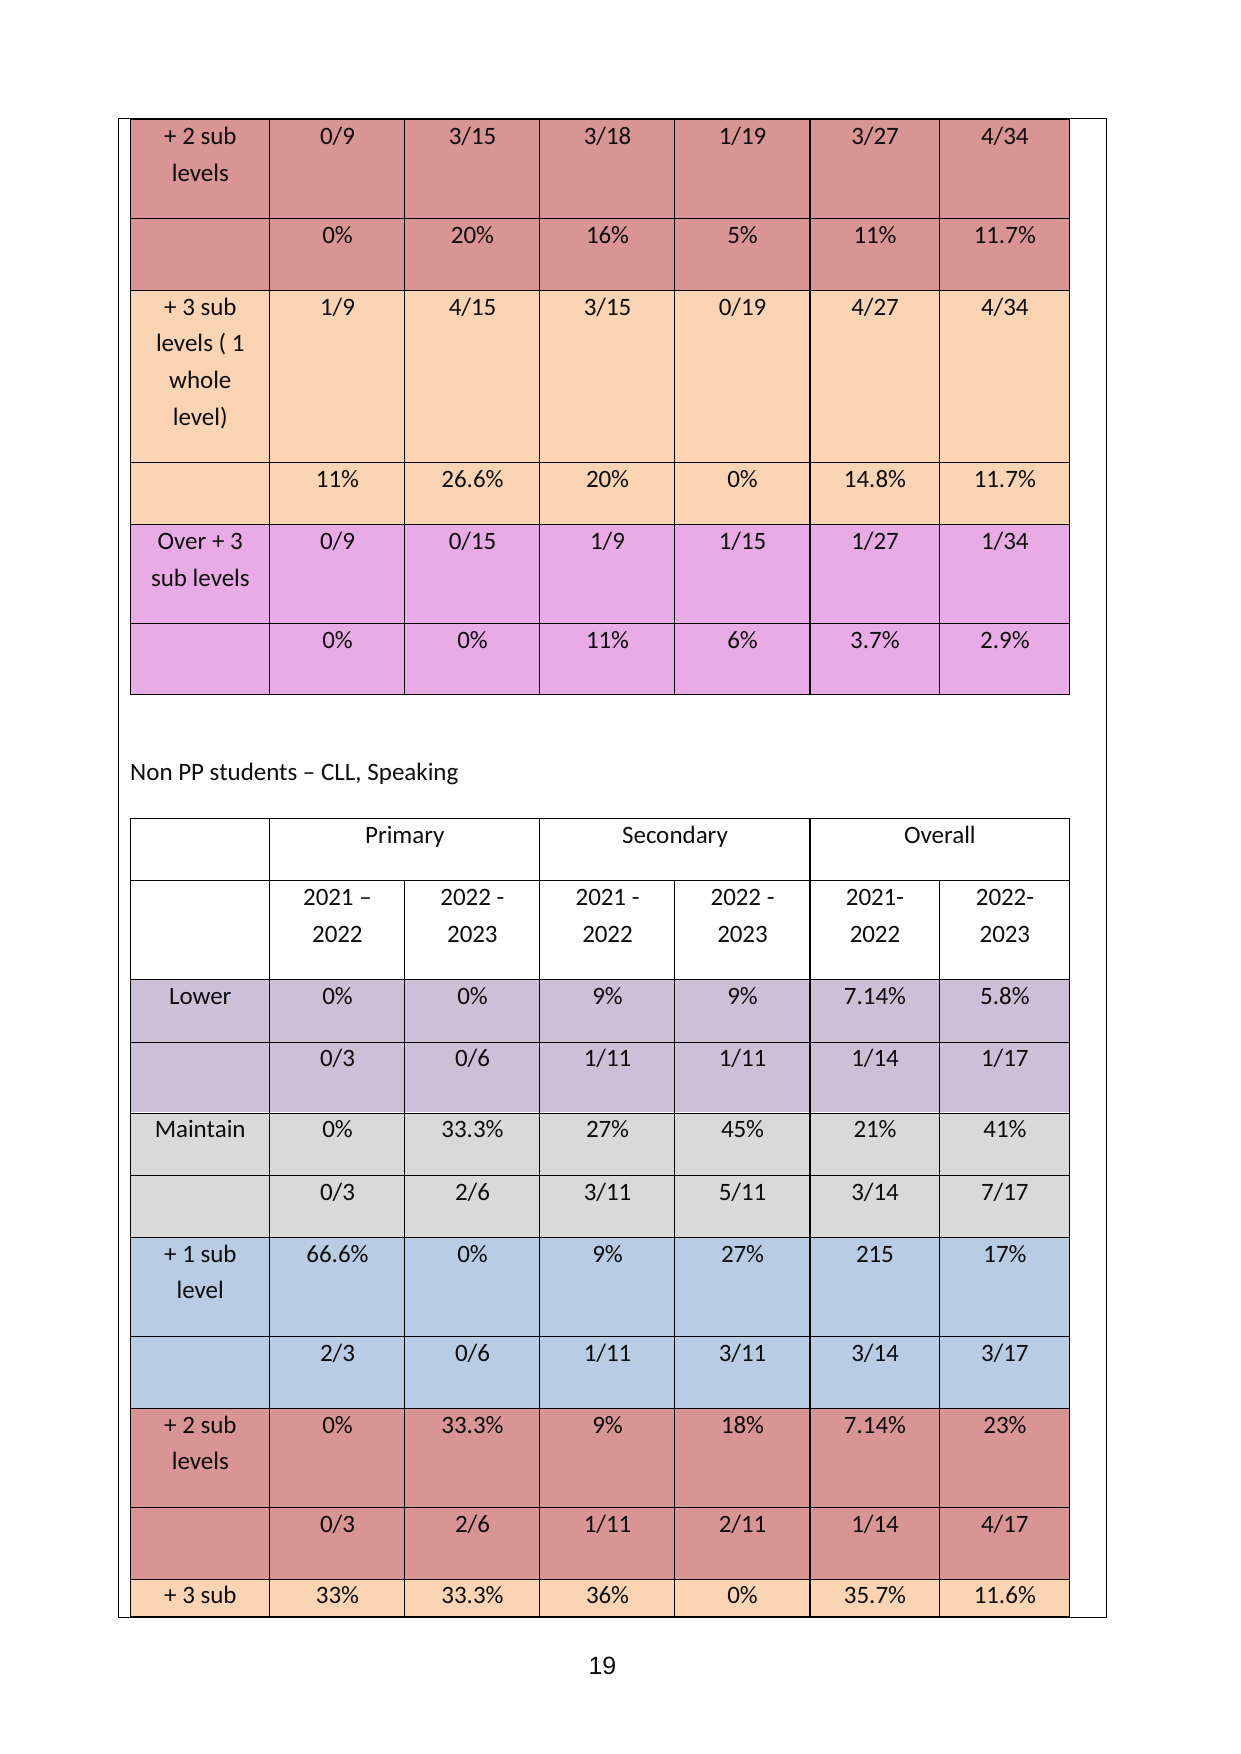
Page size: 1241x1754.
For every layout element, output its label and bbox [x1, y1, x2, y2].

table_header [119, 119, 1106, 1617]
